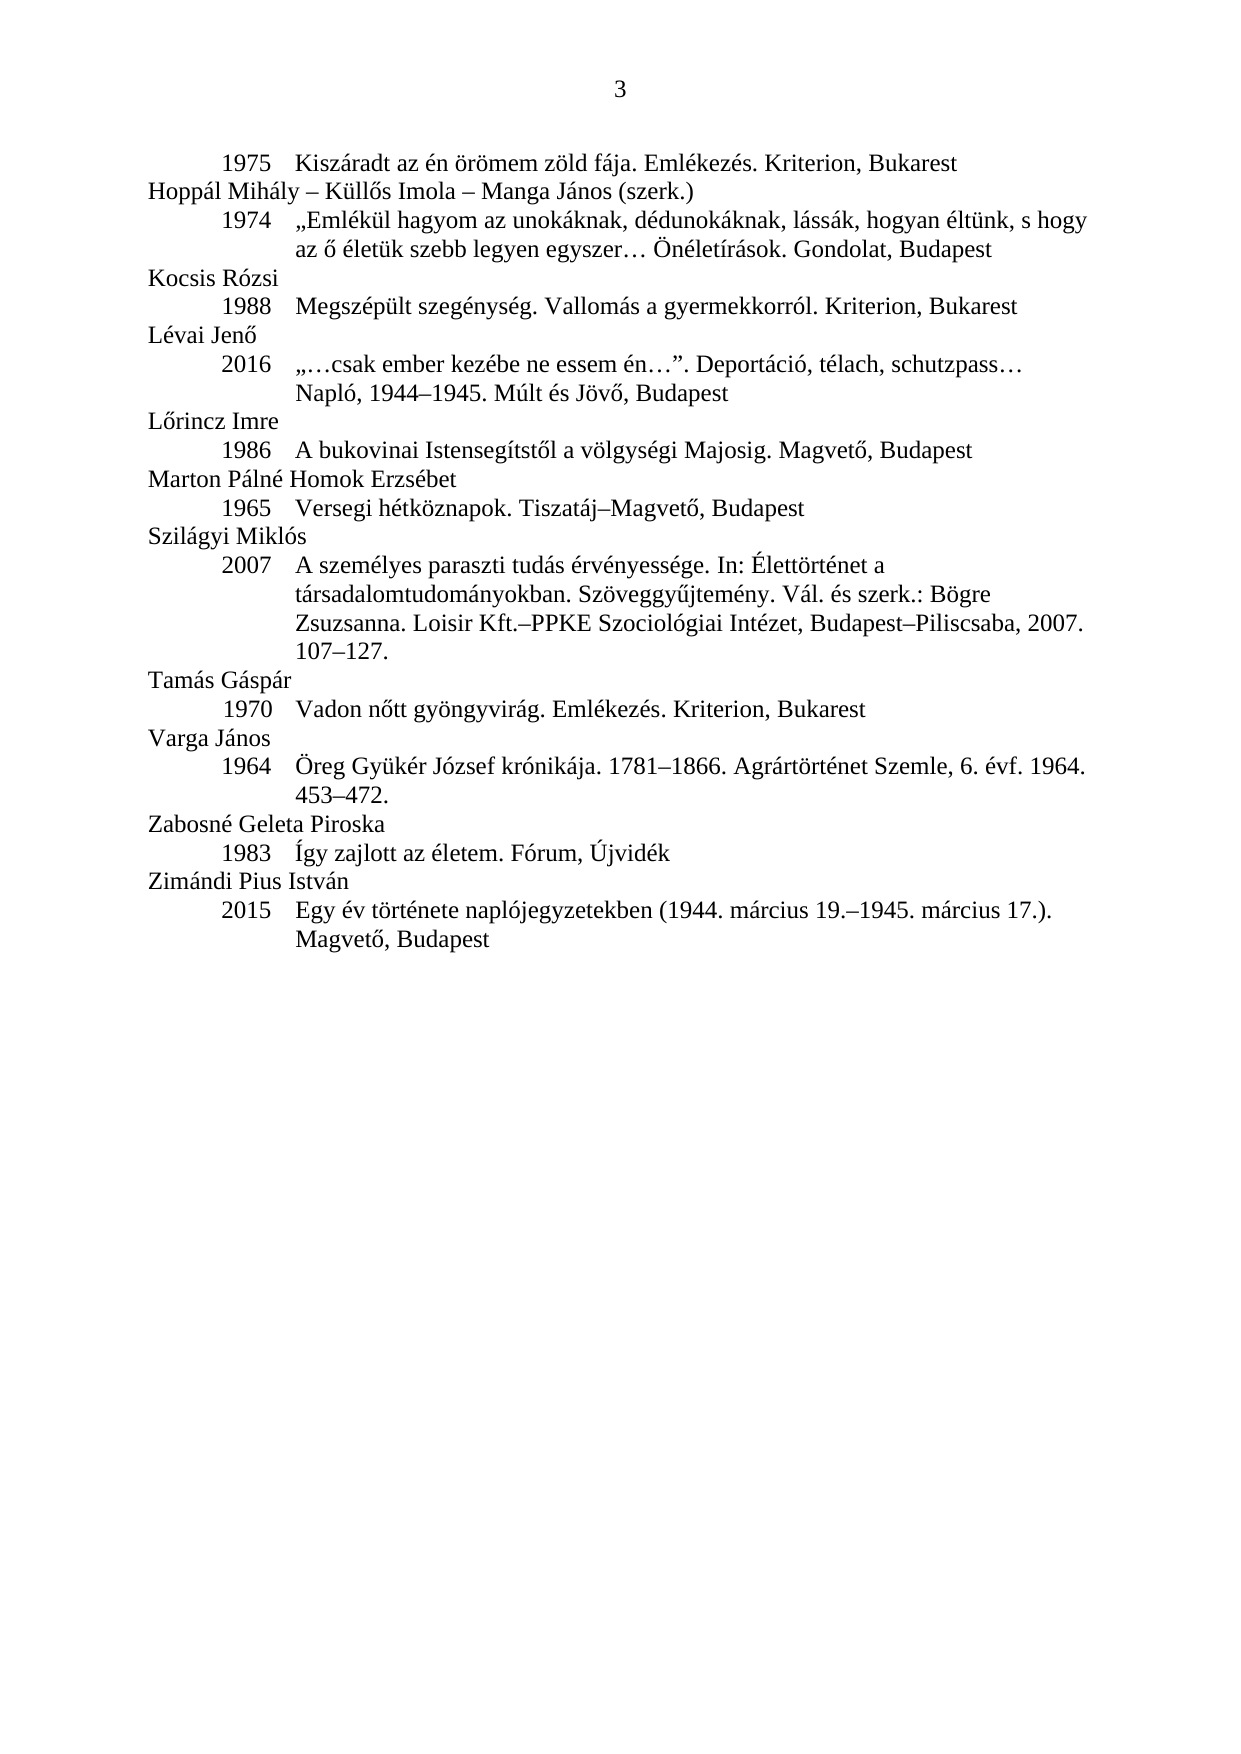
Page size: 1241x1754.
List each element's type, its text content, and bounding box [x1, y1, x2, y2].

list Vadon nőtt gyöngyvirág. Emlékezés. Kriterion, Bukarest [223, 694, 1093, 723]
text Hoppál Mihály – Küllős Imola – Manga János (szerk.) [148, 176, 1093, 205]
text 2016 „…csak ember kezébe ne essem én…”. Deportáció, télach, schutzpass… Napló, 1944–1945. Múlt és Jövő, Budapest [221, 349, 1093, 406]
text Szilágyi Miklós [148, 521, 1093, 550]
text 1988 Megszépült szegénység. Vallomás a gyermekkorról. Kriterion, Bukarest [148, 291, 1093, 320]
list A bukovinai Istensegítstől a völgységi Majosig. Magvető, Budapest [221, 435, 1093, 464]
text 2007 A személyes paraszti tudás érvényessége. In: Élettörténet a társadalomtudományokban. Szöveggyűjtemény. Vál. és szerk.: Bögre Zsuzsanna. Loisir Kft.–PPKE Szociológiai Intézet, Budapest–Piliscsaba, 2007. 107–127. [221, 550, 1093, 665]
text Lőrincz Imre [148, 406, 1093, 435]
text Kocsis Rózsi [148, 263, 1093, 291]
text 2015 Egy év története naplójegyzetekben (1944. március 19.–1945. március 17.). Magvető, Budapest [221, 895, 1093, 953]
text Tamás Gáspár [148, 665, 1093, 694]
text Marton Pálné Homok Erzsébet [148, 464, 1093, 493]
text Varga János [148, 723, 1093, 751]
list Kiszáradt az én örömem zöld fája. Emlékezés. Kriterion, Bukarest [221, 148, 1093, 176]
text Zimándi Pius István [148, 866, 1093, 895]
text Lévai Jenő [148, 320, 1093, 349]
list Így zajlott az életem. Fórum, Újvidék [221, 838, 1093, 866]
text 1974 „Emlékül hagyom az unokáknak, dédunokáknak, lássák, hogyan éltünk, s hogy az ő életük szebb legyen egyszer… Önéletírások. Gondolat, Budapest [221, 205, 1093, 263]
text Zabosné Geleta Piroska [148, 809, 1093, 838]
text 1964 Öreg Gyükér József krónikája. 1781–1866. Agrártörténet Szemle, 6. évf. 1964. 453–472. [221, 751, 1093, 809]
list Versegi hétköznapok. Tiszatáj–Magvető, Budapest [221, 493, 1093, 521]
